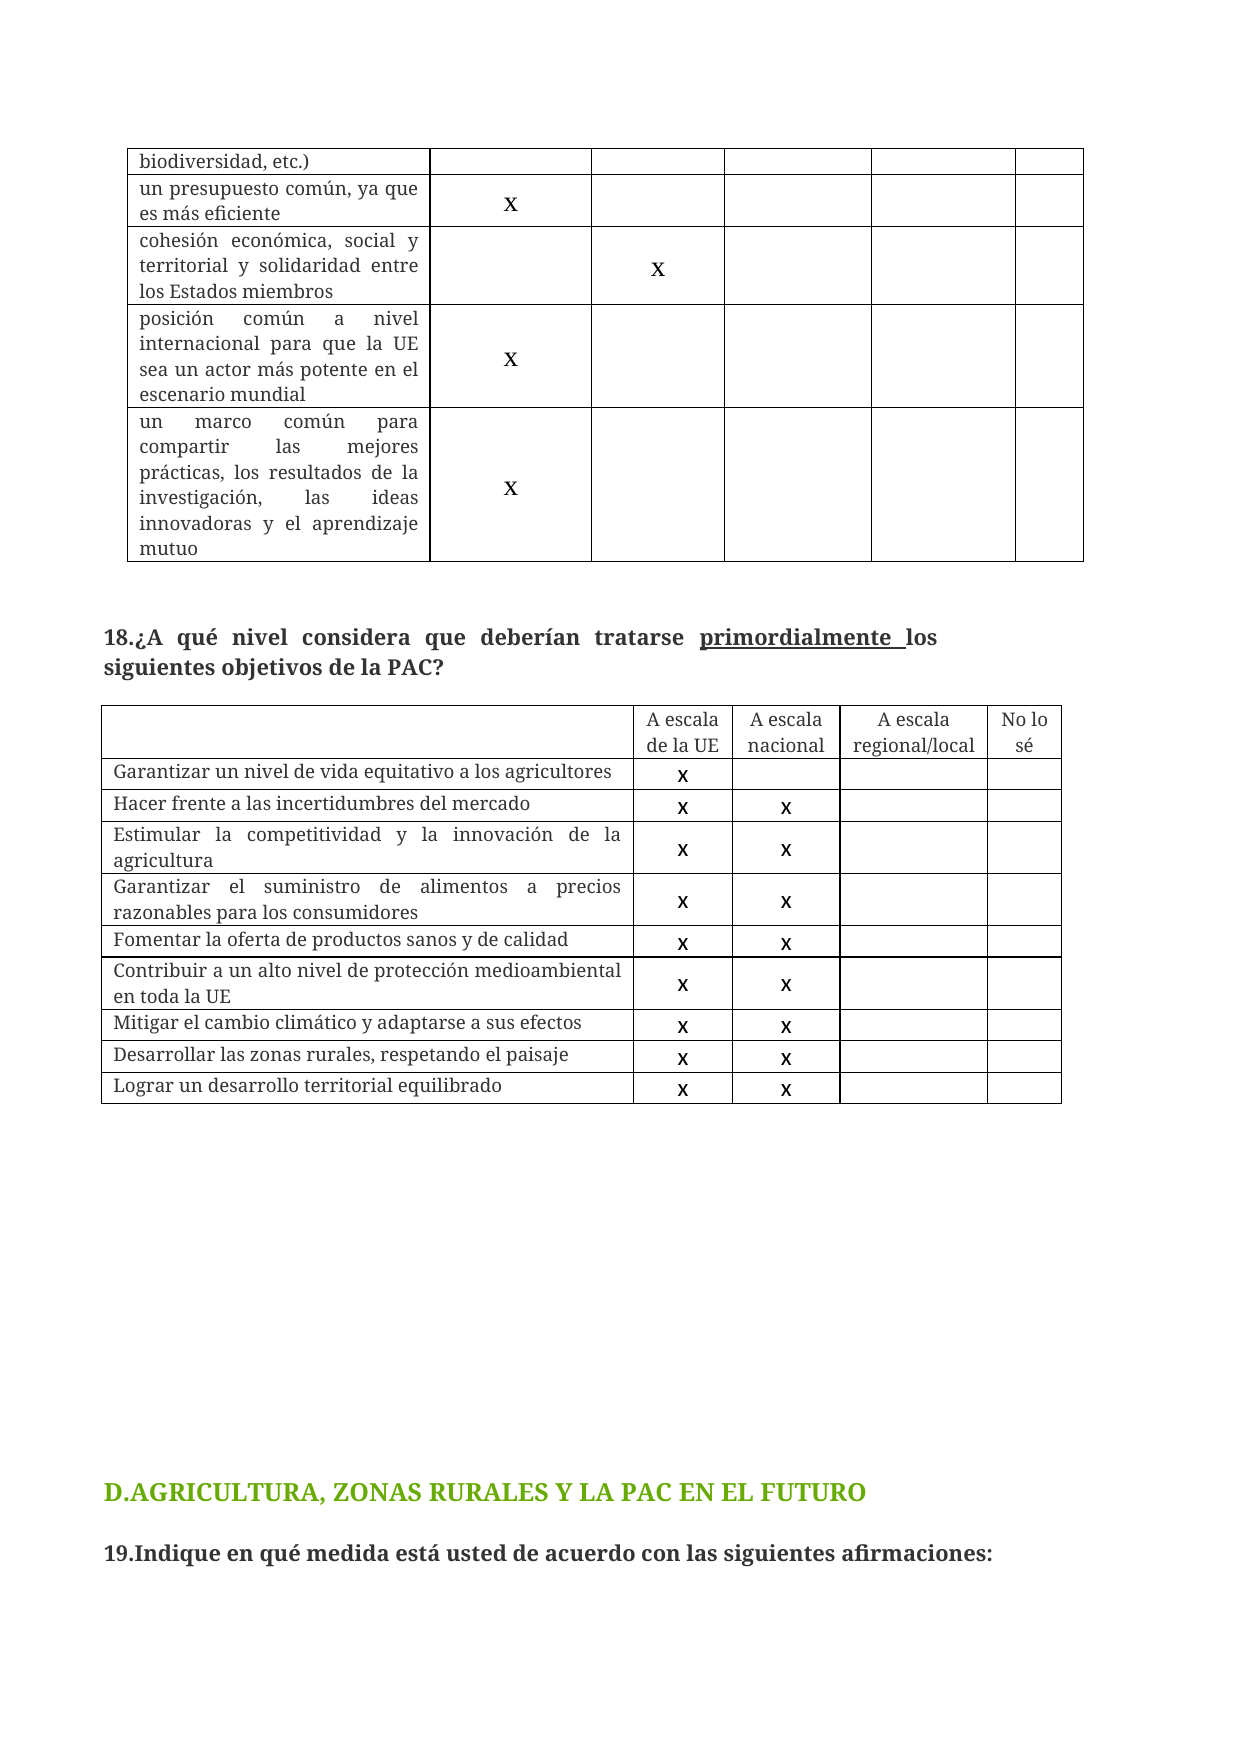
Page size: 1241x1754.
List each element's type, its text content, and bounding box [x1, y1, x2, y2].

table_cell [1016, 149, 1083, 174]
table_cell [1016, 227, 1083, 304]
table_cell x [634, 1041, 732, 1072]
table_header A escala regional/local [841, 706, 987, 757]
table_cell [872, 305, 1015, 407]
table_cell [725, 227, 871, 304]
table_cell [725, 149, 871, 174]
table_cell Hacer frente a las incertidumbres del mercado [102, 790, 633, 821]
table_cell [988, 926, 1061, 956]
text 19.Indique en qué medida está usted de acuerdo con las siguientes afirmaciones: [103, 1538, 1063, 1568]
table_cell [872, 408, 1015, 561]
text 18.¿A qué nivel considera que deberían tratarse primordialmente los siguientes objetivos de la PAC? [103, 622, 937, 681]
table_cell x [431, 305, 591, 407]
table_cell [988, 958, 1061, 1008]
table_cell [841, 822, 987, 873]
table_cell Garantizar el suministro de alimentos a precios razonables para los consumidores [102, 874, 633, 925]
table_cell [1016, 305, 1083, 407]
table_cell [872, 227, 1015, 304]
table_cell x [592, 227, 724, 304]
table_cell un marco común para compartir las mejores prácticas, los resultados de la investigación, las ideas innovadoras y el aprendizaje mutuo [128, 408, 429, 561]
table_cell x [431, 408, 591, 561]
table_cell [988, 759, 1061, 789]
table_cell x [733, 822, 839, 873]
table_header A escala de la UE [634, 706, 732, 757]
table_cell un presupuesto común, ya que es más eficiente [128, 175, 429, 226]
table_cell x [634, 1073, 732, 1103]
table_cell [841, 1010, 987, 1040]
table_cell x [634, 958, 732, 1008]
table_cell x [733, 1010, 839, 1040]
table_cell [592, 175, 724, 226]
table_cell [872, 175, 1015, 226]
table_cell [841, 874, 987, 925]
table_cell [733, 759, 839, 789]
table_cell Garantizar un nivel de vida equitativo a los agricultores [102, 759, 633, 789]
table_cell [725, 305, 871, 407]
table_cell [431, 227, 591, 304]
table_cell x [733, 874, 839, 925]
table_cell [988, 1010, 1061, 1040]
table_cell Mitigar el cambio climático y adaptarse a sus efectos [102, 1010, 633, 1040]
table_cell x [634, 926, 732, 956]
table_cell [872, 149, 1015, 174]
table_cell Contribuir a un alto nivel de protección medioambiental en toda la UE [102, 958, 633, 1008]
table_cell [988, 790, 1061, 821]
table_cell x [431, 175, 591, 226]
table_cell [841, 958, 987, 1008]
table_cell [841, 790, 987, 821]
table_cell [841, 1073, 987, 1103]
table_cell x [733, 958, 839, 1008]
table_cell x [733, 790, 839, 821]
table_cell Lograr un desarrollo territorial equilibrado [102, 1073, 633, 1103]
table_cell x [634, 759, 732, 789]
table_cell [725, 408, 871, 561]
table_cell x [634, 1010, 732, 1040]
table_cell [1016, 175, 1083, 226]
table_cell [841, 759, 987, 789]
table_cell [1016, 408, 1083, 561]
table_cell [988, 822, 1061, 873]
text D.AGRICULTURA, ZONAS RURALES Y LA PAC EN EL FUTURO [103, 1474, 1063, 1509]
table_cell [592, 408, 724, 561]
table_cell x [634, 790, 732, 821]
table_cell Fomentar la oferta de productos sanos y de calidad [102, 926, 633, 956]
table_cell x [733, 926, 839, 956]
table_cell [988, 874, 1061, 925]
table_cell [431, 149, 591, 174]
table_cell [128, 149, 429, 174]
table_cell [988, 1073, 1061, 1103]
table_cell [841, 926, 987, 956]
table_cell x [592, 149, 724, 174]
table_cell x [634, 822, 732, 873]
table_header [102, 706, 633, 757]
table_cell x [634, 874, 732, 925]
table_cell [725, 175, 871, 226]
table_cell Estimular la competitividad y la innovación de la agricultura [102, 822, 633, 873]
table_cell [592, 305, 724, 407]
table_cell Desarrollar las zonas rurales, respetando el paisaje [102, 1041, 633, 1072]
table_cell [841, 1041, 987, 1072]
table_cell x [733, 1073, 839, 1103]
table_cell x [733, 1041, 839, 1072]
table_header No lo sé [988, 706, 1061, 757]
table_cell posición común a nivel internacional para que la UE sea un actor más potente en el escenario mundial [128, 305, 429, 407]
table_cell [988, 1041, 1061, 1072]
table_cell cohesión económica, social y territorial y solidaridad entre los Estados miembros [128, 227, 429, 304]
table_header A escala nacional [733, 706, 839, 757]
